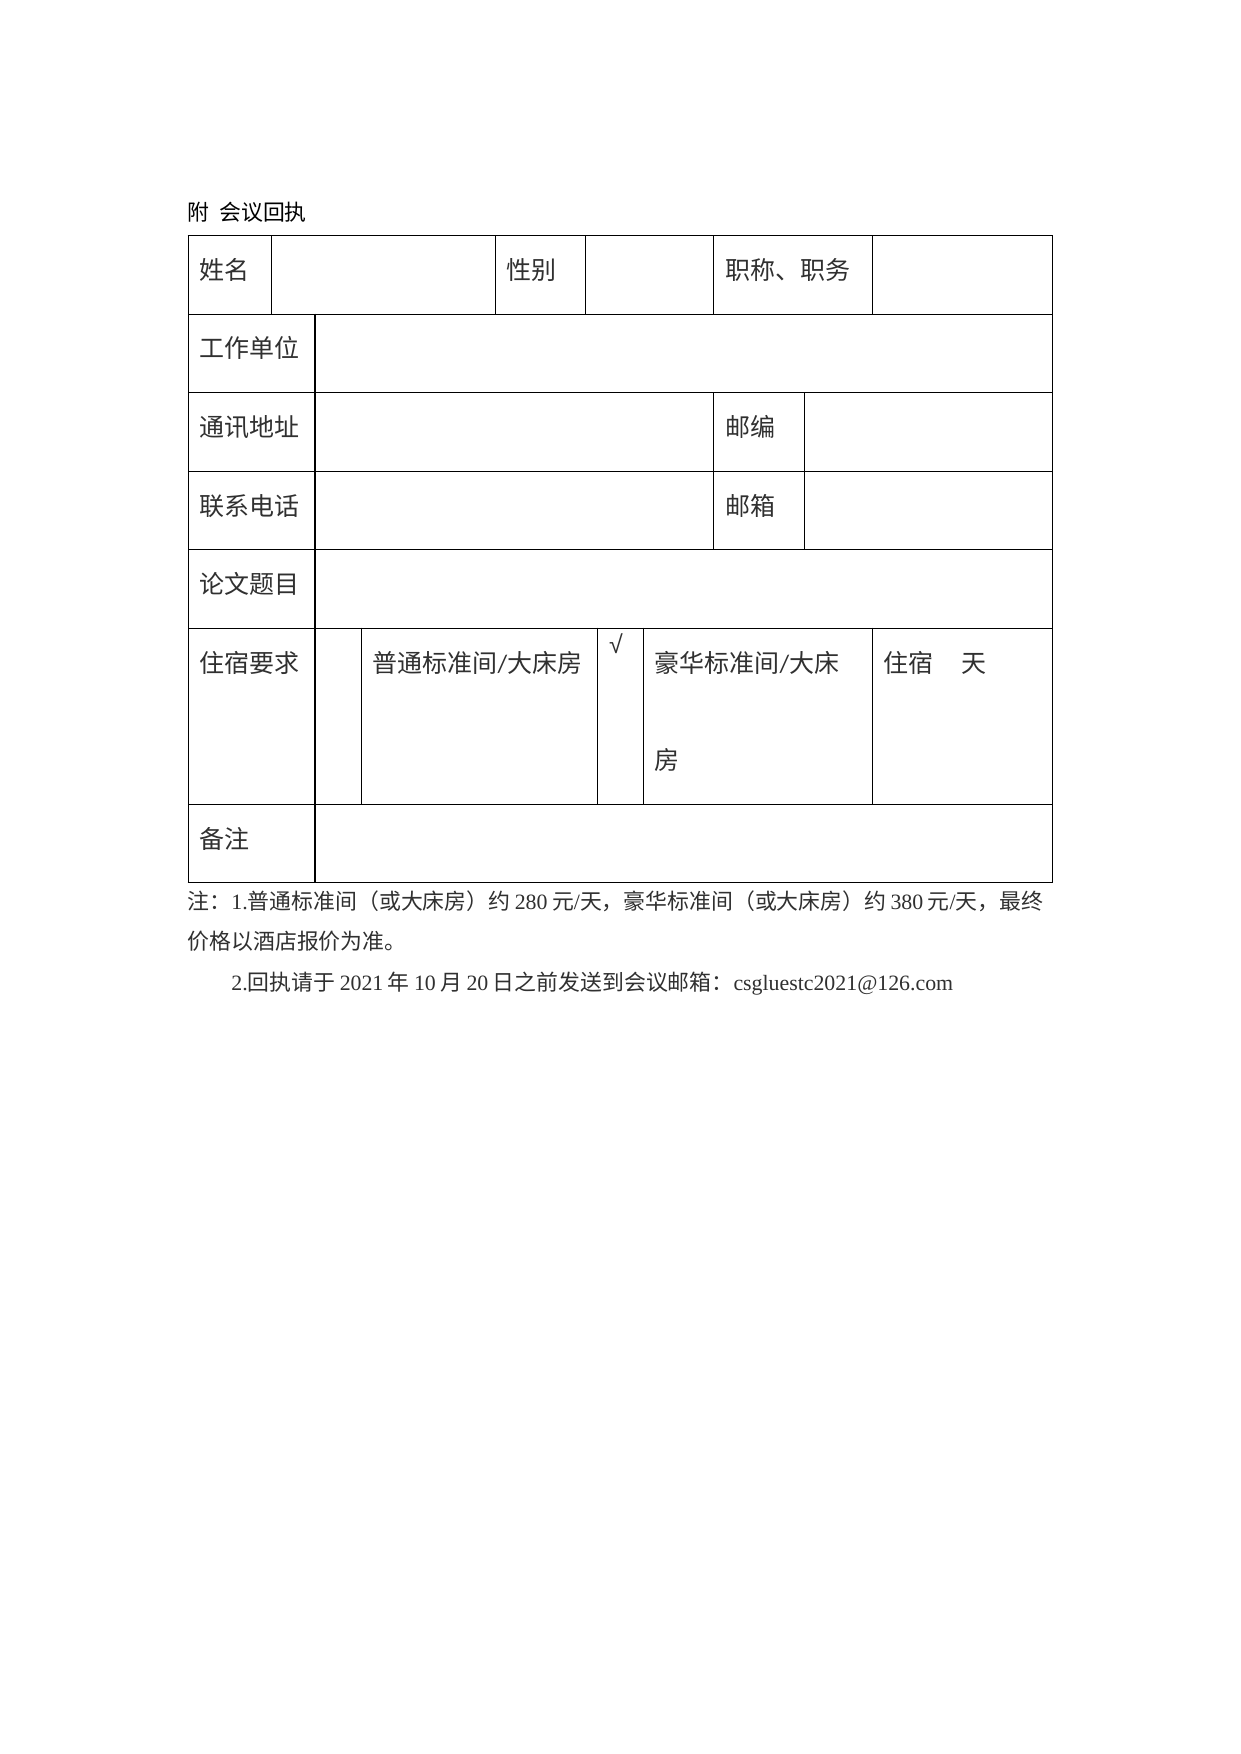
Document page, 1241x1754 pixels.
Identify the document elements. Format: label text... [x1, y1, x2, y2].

table_cell 邮箱 [714, 472, 804, 549]
table_header 职称、职务 [714, 236, 872, 313]
table_cell √ [598, 629, 643, 804]
table_header 姓名 [189, 236, 271, 313]
table_cell 邮编 [714, 393, 804, 471]
table_cell 工作单位 [189, 315, 314, 392]
table_cell 通讯地址 [189, 393, 314, 471]
table_cell [316, 805, 1052, 882]
table_header [873, 236, 1052, 313]
text 附 会议回执 [187, 194, 1053, 227]
text 注：1.普通标准间（或大床房）约280元/天，豪华标准间（或大床房）约380元/天，最终价格以酒店报价为准。 [187, 883, 1053, 956]
table_cell 住宿 天 [873, 629, 1052, 804]
table_header [272, 236, 495, 313]
table_header [586, 236, 713, 313]
table_cell 联系电话 [189, 472, 314, 549]
text 2.回执请于2021年10月20日之前发送到会议邮箱：csgluestc2021@126.com [187, 964, 1053, 997]
table_cell [805, 472, 1052, 549]
table_header 性别 [496, 236, 585, 313]
table_cell 论文题目 [189, 550, 314, 628]
table_cell 普通标准间/大床房 [362, 629, 597, 804]
table_cell 豪华标准间/大床房 [644, 629, 872, 804]
table_cell 住宿要求 [189, 629, 314, 804]
table_cell [805, 393, 1052, 471]
table_cell 备注 [189, 805, 314, 882]
table_cell [316, 550, 1052, 628]
table_cell [316, 629, 361, 804]
table_cell [316, 315, 1052, 392]
table_cell [316, 472, 713, 549]
table_cell [316, 393, 713, 471]
